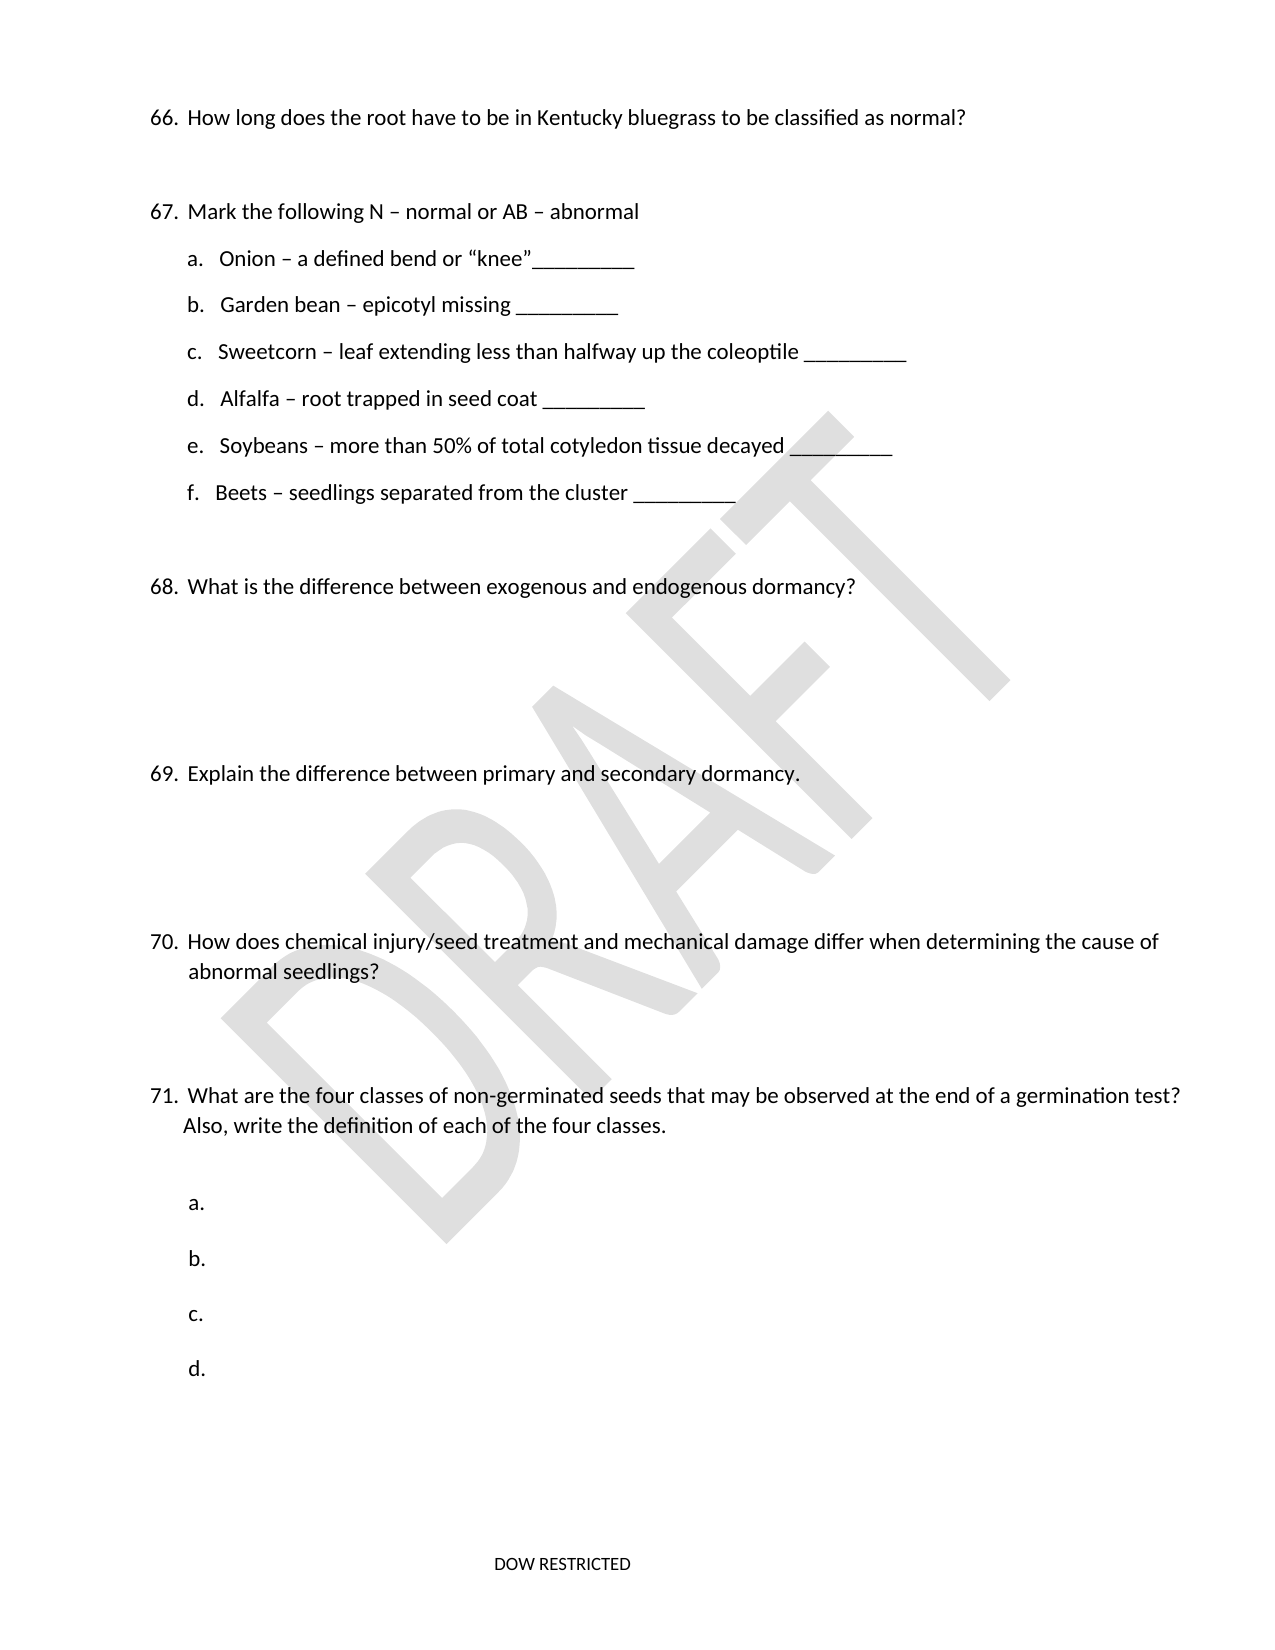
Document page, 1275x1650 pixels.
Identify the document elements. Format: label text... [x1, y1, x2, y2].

text a. [75, 1188, 1200, 1216]
list How does chemical injury/seed treatment and mechanical damage differ when determining the cause of [150, 927, 1200, 955]
text f. Beets – seedlings separated from the cluster _________ [141, 478, 1200, 506]
text e. Soybeans – more than 50% of total cotyledon tissue decayed _________ [141, 431, 1200, 459]
list Explain the difference between primary and secondary dormancy. [150, 759, 1200, 787]
text d. Alfalfa – root trapped in seed coat _________ [141, 384, 1200, 412]
text c. Sweetcorn – leaf extending less than halfway up the coleoptile _________ [141, 337, 1200, 365]
list What is the difference between exogenous and endogenous dormancy? [150, 572, 1200, 600]
text b. [75, 1244, 1200, 1272]
text d. [75, 1354, 1200, 1382]
text b. Garden bean – epicotyl missing _________ [141, 291, 1200, 318]
text c. [75, 1299, 1200, 1327]
list How long does the root have to be in Kentucky bluegrass to be classified as normal? [150, 103, 1200, 131]
text a. Onion – a defined bend or “knee”_________ [141, 244, 1200, 272]
text abnormal seedlings? [75, 957, 1200, 985]
list What are the four classes of non-germinated seeds that may be observed at the end of a germination test? [150, 1081, 1200, 1109]
list Mark the following N – normal or AB – abnormal [150, 197, 1200, 225]
text Also, write the definition of each of the four classes. [75, 1111, 1200, 1139]
